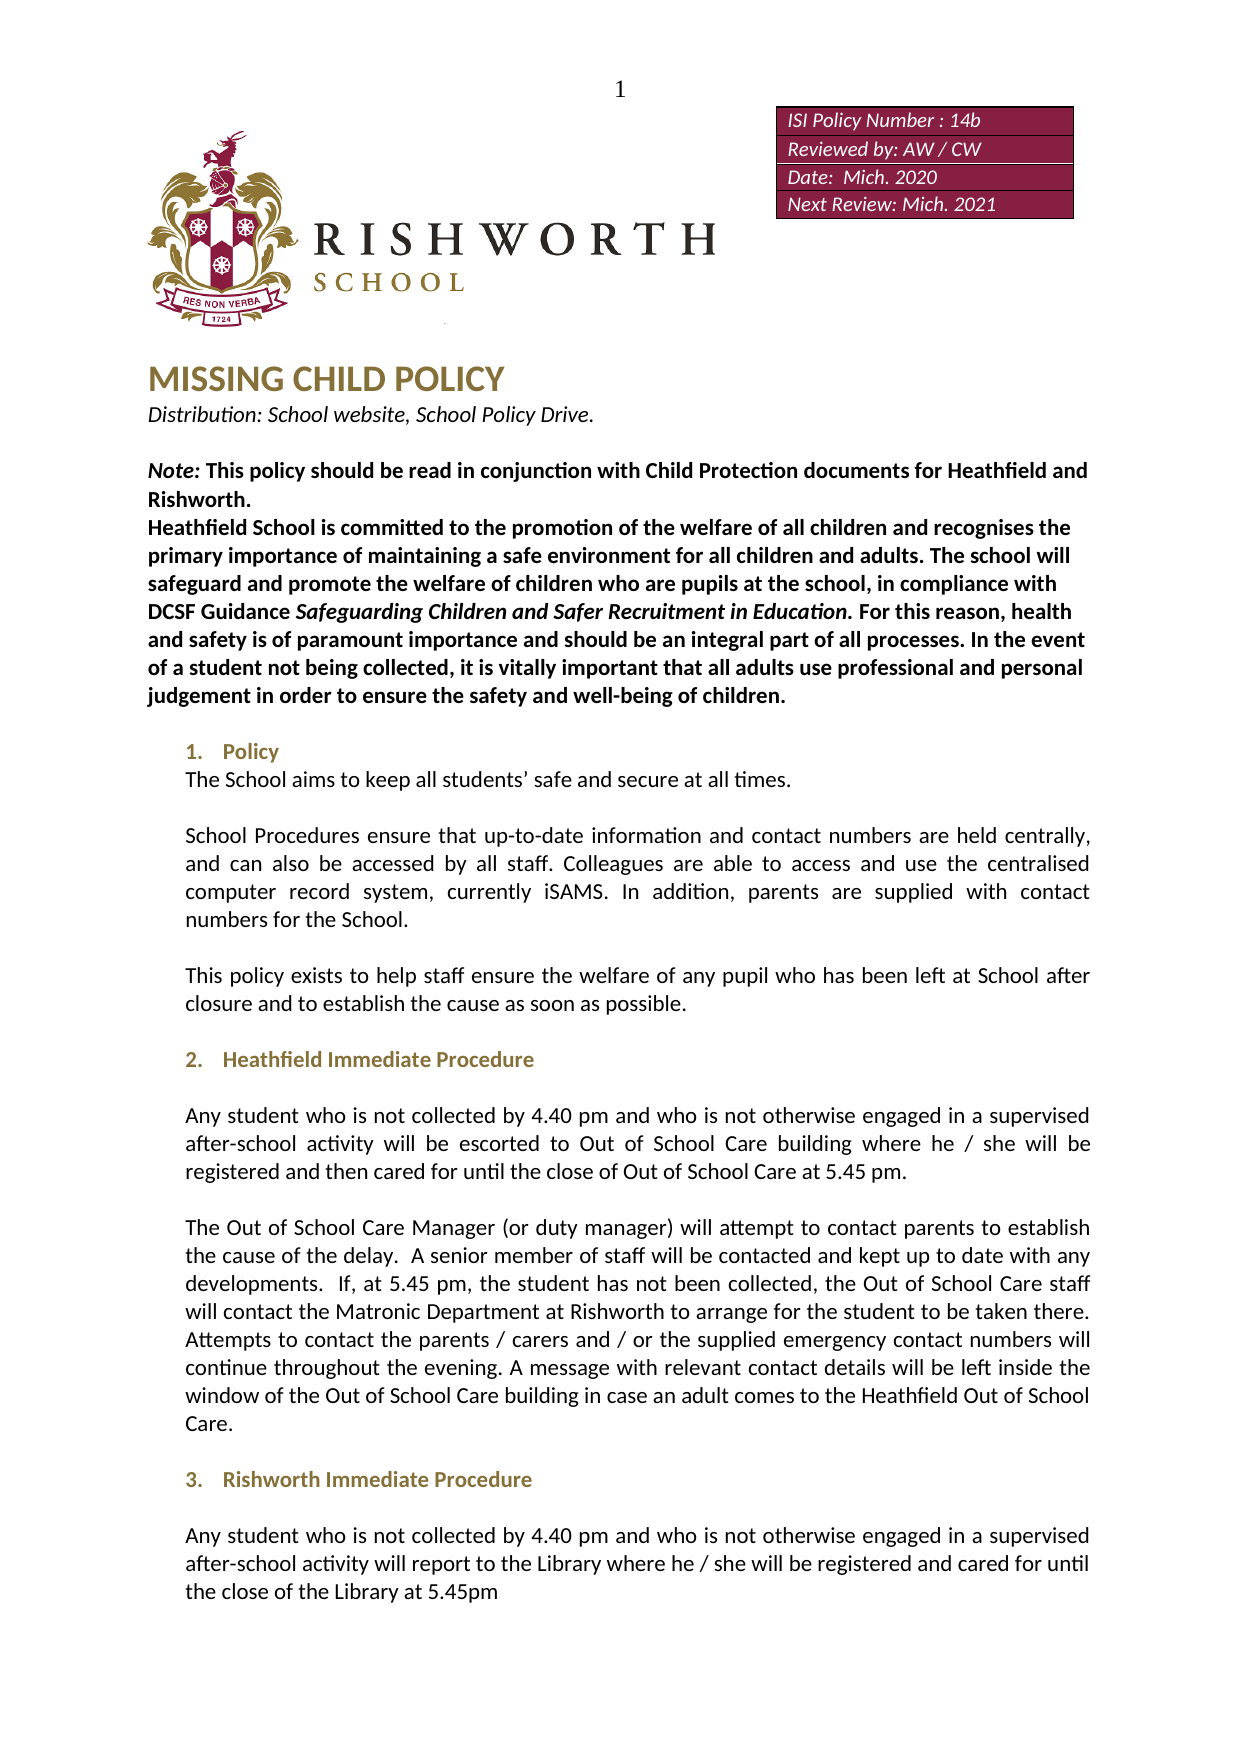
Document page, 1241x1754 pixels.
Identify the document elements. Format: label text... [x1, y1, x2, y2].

table_cell Reviewed by: AW / CW [777, 136, 1073, 163]
table_cell Next Review: Mich. 2021 [777, 191, 1073, 218]
text Heathfield School is committed to the promotion of the welfare of all children and recognises the primary importance of maintaining a safe environment for all children and adults. The school will safeguard and promote the welfare of children who are pupils at the school, in compliance with DCSF Guidance Safeguarding Children and Safer Recruitment in Education. For this reason, health and safety is of paramount importance and should be an integral part of all processes. In the event of a student not being collected, it is vitally important that all adults use professional and personal judgement in order to ensure the safety and well-being of children. [148, 513, 1092, 709]
text Note: This policy should be read in conjunction with Child Protection documents for Heathfield and Rishworth. [148, 457, 1092, 513]
list Rishworth Immediate Procedure [185, 1465, 1092, 1493]
text The Out of School Care Manager (or duty manager) will attempt to contact parents to establish the cause of the delay. A senior member of staff will be contacted and kept up to date with any developments. If, at 5.45 pm, the student has not been collected, the Out of School Care staff will contact the Matronic Department at Rishworth to arrange for the student to be taken there. Attempts to contact the parents / carers and / or the supplied emergency contact numbers will continue throughout the evening. A message with relevant contact details will be left inside the window of the Out of School Care building in case an adult comes to the Heathfield Out of School Care. [185, 1213, 1092, 1437]
text Any student who is not collected by 4.40 pm and who is not otherwise engaged in a supervised after-school activity will be escorted to Out of School Care building where he / she will be registered and then cared for until the close of Out of School Care at 5.45 pm. [185, 1101, 1092, 1185]
picture [147, 131, 715, 327]
text School Procedures ensure that up-to-date information and contact numbers are held centrally, and can also be accessed by all staff. Colleagues are able to access and use the centralised computer record system, currently iSAMS. In addition, parents are supplied with contact numbers for the School. [185, 821, 1092, 933]
list Policy [185, 737, 1092, 765]
list Heathfield Immediate Procedure [185, 1045, 1092, 1073]
text This policy exists to help staff ensure the welfare of any pupil who has been left at School after closure and to establish the cause as soon as possible. [185, 961, 1092, 1017]
table_header ISI Policy Number : 14b [777, 108, 1073, 135]
text MISSING CHILD POLICY [148, 355, 1092, 401]
table_cell Date: Mich. 2020 [777, 165, 1073, 190]
text The School aims to keep all students’ safe and secure at all times. [185, 765, 1092, 793]
text Any student who is not collected by 4.40 pm and who is not otherwise engaged in a supervised after-school activity will report to the Library where he / she will be registered and cared for until the close of the Library at 5.45pm [185, 1521, 1092, 1606]
text Distribution: School website, School Policy Drive. [148, 401, 1092, 429]
